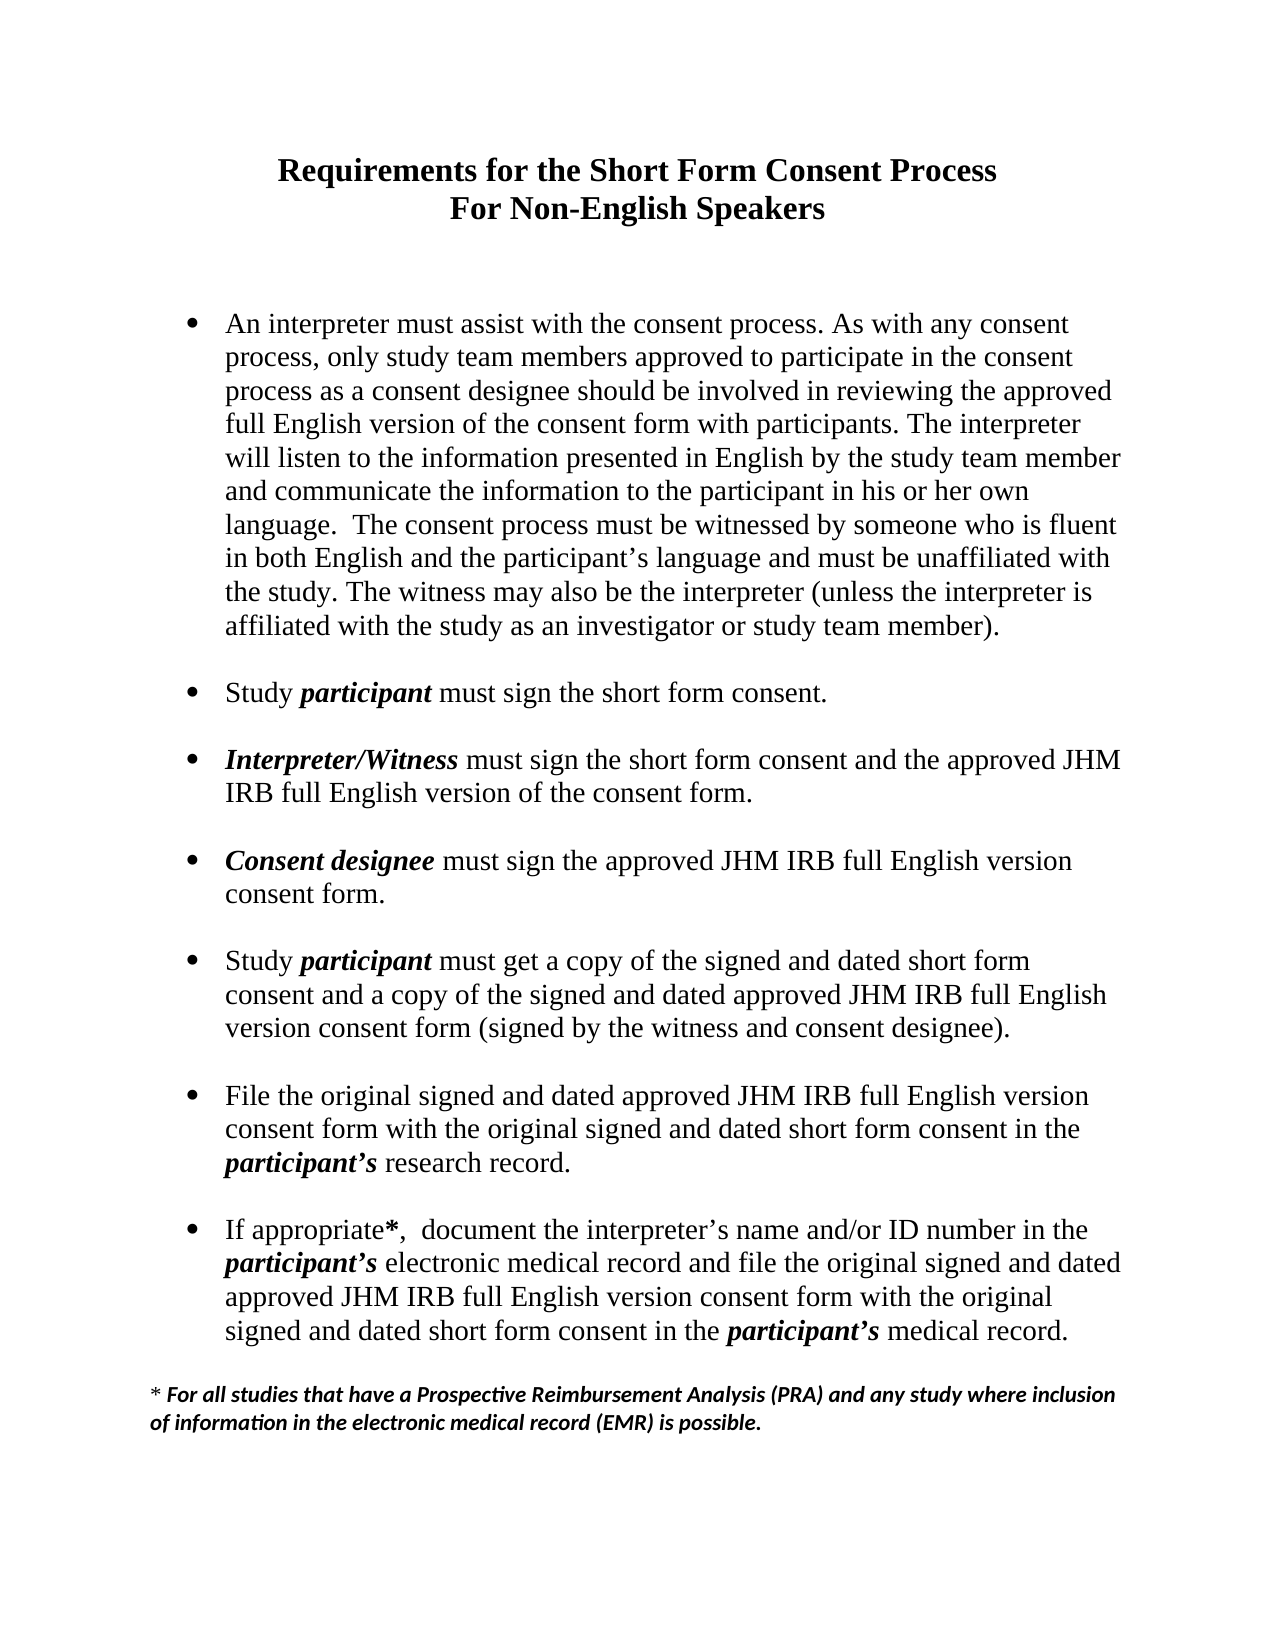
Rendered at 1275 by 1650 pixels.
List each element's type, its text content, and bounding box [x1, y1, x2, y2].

text Requirements for the Short Form Consent Process [150, 150, 1125, 188]
text * For all studies that have a Prospective Reimbursement Analysis (PRA) and any study where inclusion of information in the electronic medical record (EMR) is possible. [150, 1380, 1125, 1436]
list If appropriate*, document the interpreter’s name and/or ID number in the participant’s electronic medical record and file the original signed and dated approved JHM IRB full English version consent form with the original signed and dated short form consent in the participant’s medical record. [187, 1212, 1125, 1346]
list An interpreter must assist with the consent process. As with any consent process, only study team members approved to participate in the consent process as a consent designee should be involved in reviewing the approved full English version of the consent form with participants. The interpreter will listen to the information presented in English by the study team member and communicate the information to the participant in his or her own language. The consent process must be witnessed by someone who is fluent in both English and the participant’s language and must be unaffiliated with the study. The witness may also be the interpreter (unless the interpreter is affiliated with the study as an investigator or study team member). [187, 306, 1125, 641]
text For Non-English Speakers [150, 188, 1125, 227]
list Consent designee must sign the approved JHM IRB full English version consent form. [187, 843, 1125, 910]
list Study participant must get a copy of the signed and dated short form consent and a copy of the signed and dated approved JHM IRB full English version consent form (signed by the witness and consent designee). [187, 943, 1125, 1044]
list File the original signed and dated approved JHM IRB full English version consent form with the original signed and dated short form consent in the participant’s research record. [187, 1078, 1125, 1178]
list Study participant must sign the short form consent. [187, 675, 1125, 708]
list Interpreter/Witness must sign the short form consent and the approved JHM IRB full English version of the consent form. [187, 742, 1125, 809]
